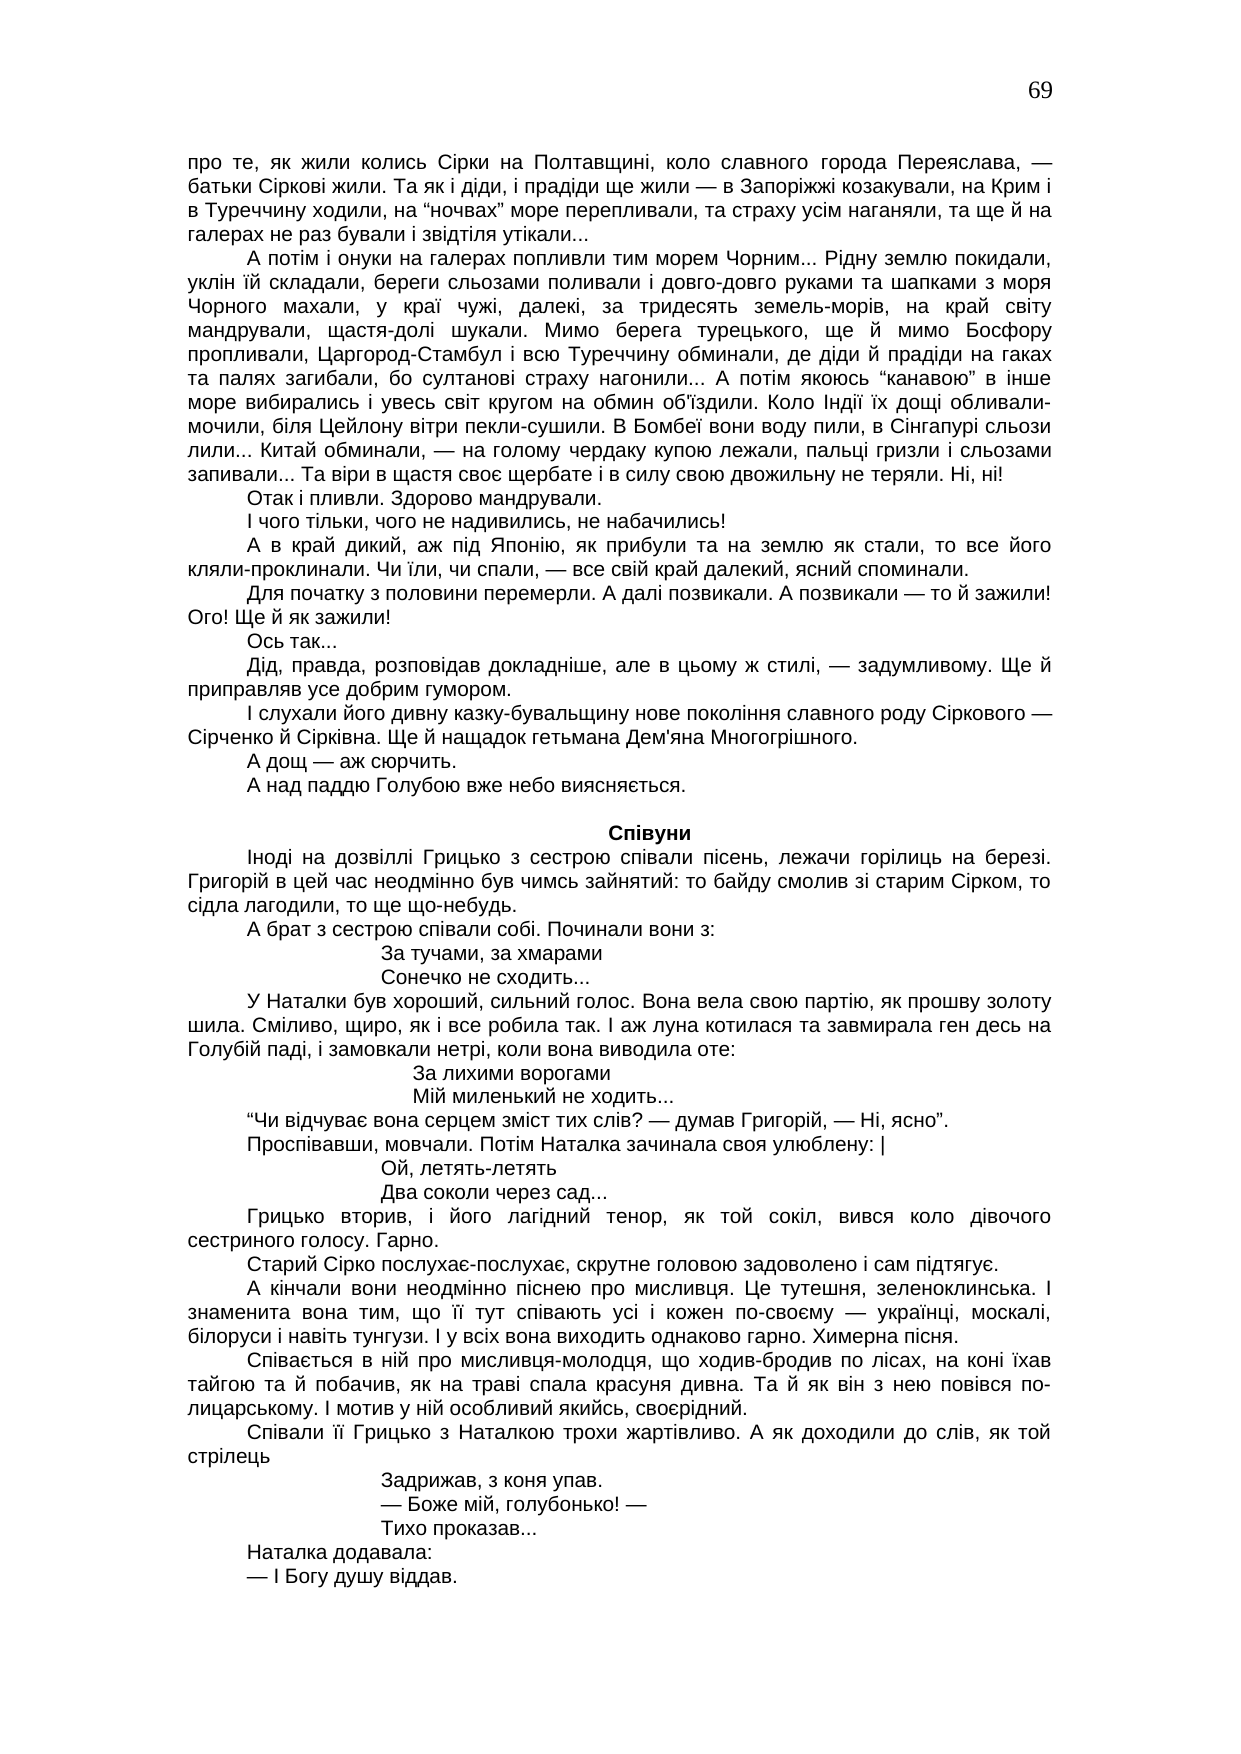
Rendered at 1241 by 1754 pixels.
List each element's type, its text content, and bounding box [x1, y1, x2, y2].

text А потім і онуки на галерах попливли тим морем Чорним... Рідну землю покидали, уклін їй складали, береги сльозами поливали і довго-довго руками та шапками з моря Чорного махали, у краї чужі, далекі, за тридесять земель-морів, на край світу мандрували, щастя-долі шукали. Мимо берега турецького, ще й мимо Босфору пропливали, Царгород-Стамбул і всю Туреччину обминали, де діди й прадіди на гаках та палях загибали, бо султанові страху нагонили... А потім якоюсь “канавою” в інше море вибирались і увесь світ кругом на обмин об'їздили. Коло Індії їх дощі обливали-мочили, біля Цейлону вітри пекли-сушили. В Бомбеї вони воду пили, в Сінгапурі сльози лили... Китай обминали, — на голому чердаку купою лежали, пальці гризли і сльозами запивали... Та віри в щастя своє щербате і в силу свою двожильну не теряли. Ні, ні! [187, 246, 1053, 485]
text Ось так... [187, 629, 1053, 653]
text У Наталки був хороший, сильний голос. Вона вела свою партію, як прошву золоту шила. Сміливо, щиро, як і все робила так. І аж луна котилася та завмирала ген десь на Голубій паді, і замовкали нетрі, коли вона виводила оте: [187, 988, 1053, 1060]
text Співали її Грицько з Наталкою трохи жартівливо. А як доходили до слів, як той стрілець [187, 1420, 1053, 1468]
text І чого тільки, чого не надивились, не набачились! [187, 509, 1053, 533]
text Мій миленький не ходить... [337, 1084, 1053, 1108]
text Співається в ній про мисливця-молодця, що ходив-бродив по лісах, на коні їхав тайгою та й побачив, як на траві спала красуня дивна. Та й як він з нею повівся по-лицарському. І мотив у ній особливий якийсь, своєрідний. [187, 1348, 1053, 1420]
text А над паддю Голубою вже небо виясняється. [187, 773, 1053, 797]
text За тучами, за хмарами [322, 941, 1053, 964]
text І слухали його дивну казку-бувальщину нове покоління славного роду Сіркового — Сірченко й Сірківна. Ще й нащадок гетьмана Дем'яна Многогрішного. [187, 701, 1053, 749]
text Грицько вторив, і його лагідний тенор, як той сокіл, вився коло дівочого сестриного голосу. Гарно. [187, 1204, 1053, 1252]
text Іноді на дозвіллі Грицько з сестрою співали пісень, лежачи горілиць на березі. Григорій в цей час неодмінно був чимсь зайнятий: то байду смолив зі старим Сірком, то сідла лагодили, то ще що-небудь. [187, 845, 1053, 917]
text Старий Сірко послухає-послухає, скрутне головою задоволено і сам підтягує. [187, 1252, 1053, 1276]
text А в край дикий, аж під Японію, як прибули та на землю як стали, то все його кляли-проклинали. Чи їли, чи спали, — все свій край далекий, ясний споминали. [187, 533, 1053, 581]
text Ой, летять-летять [322, 1156, 1053, 1180]
text Дід, правда, розповідав докладніше, але в цьому ж стилі, — задумливому. Ще й приправляв усе добрим гумором. [187, 653, 1053, 701]
text За лихими ворогами [337, 1060, 1053, 1084]
text “Чи відчуває вона серцем зміст тих слів? — думав Григорій, — Ні, ясно”. [187, 1108, 1053, 1132]
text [187, 150, 1053, 246]
text Проспівавши, мовчали. Потім Наталка зачинала своя улюблену: | [187, 1132, 1053, 1156]
text — І Богу душу віддав. [187, 1563, 1053, 1587]
text Співуни [187, 821, 1053, 845]
text Тихо проказав... [322, 1516, 1053, 1539]
text Наталка додавала: [187, 1539, 1053, 1563]
text Сонечко не сходить... [322, 964, 1053, 988]
text А брат з сестрою співали собі. Починали вони з: [187, 917, 1053, 941]
text — Боже мій, голубонько! — [322, 1492, 1053, 1516]
text Задрижав, з коня упав. [322, 1468, 1053, 1492]
text Два соколи через сад... [322, 1180, 1053, 1204]
text Отак і пливли. Здорово мандрували. [187, 485, 1053, 509]
text А дощ — аж сюрчить. [187, 749, 1053, 773]
text Для початку з половини перемерли. А далі позвикали. А позвикали — то й зажили! Ого! Ще й як зажили! [187, 581, 1053, 629]
text А кінчали вони неодмінно піснею про мисливця. Це тутешня, зеленоклинська. І знаменита вона тим, що її тут співають усі і кожен по-своєму — українці, москалі, білоруси і навіть тунгузи. І у всіх вона виходить однаково гарно. Химерна пісня. [187, 1276, 1053, 1348]
